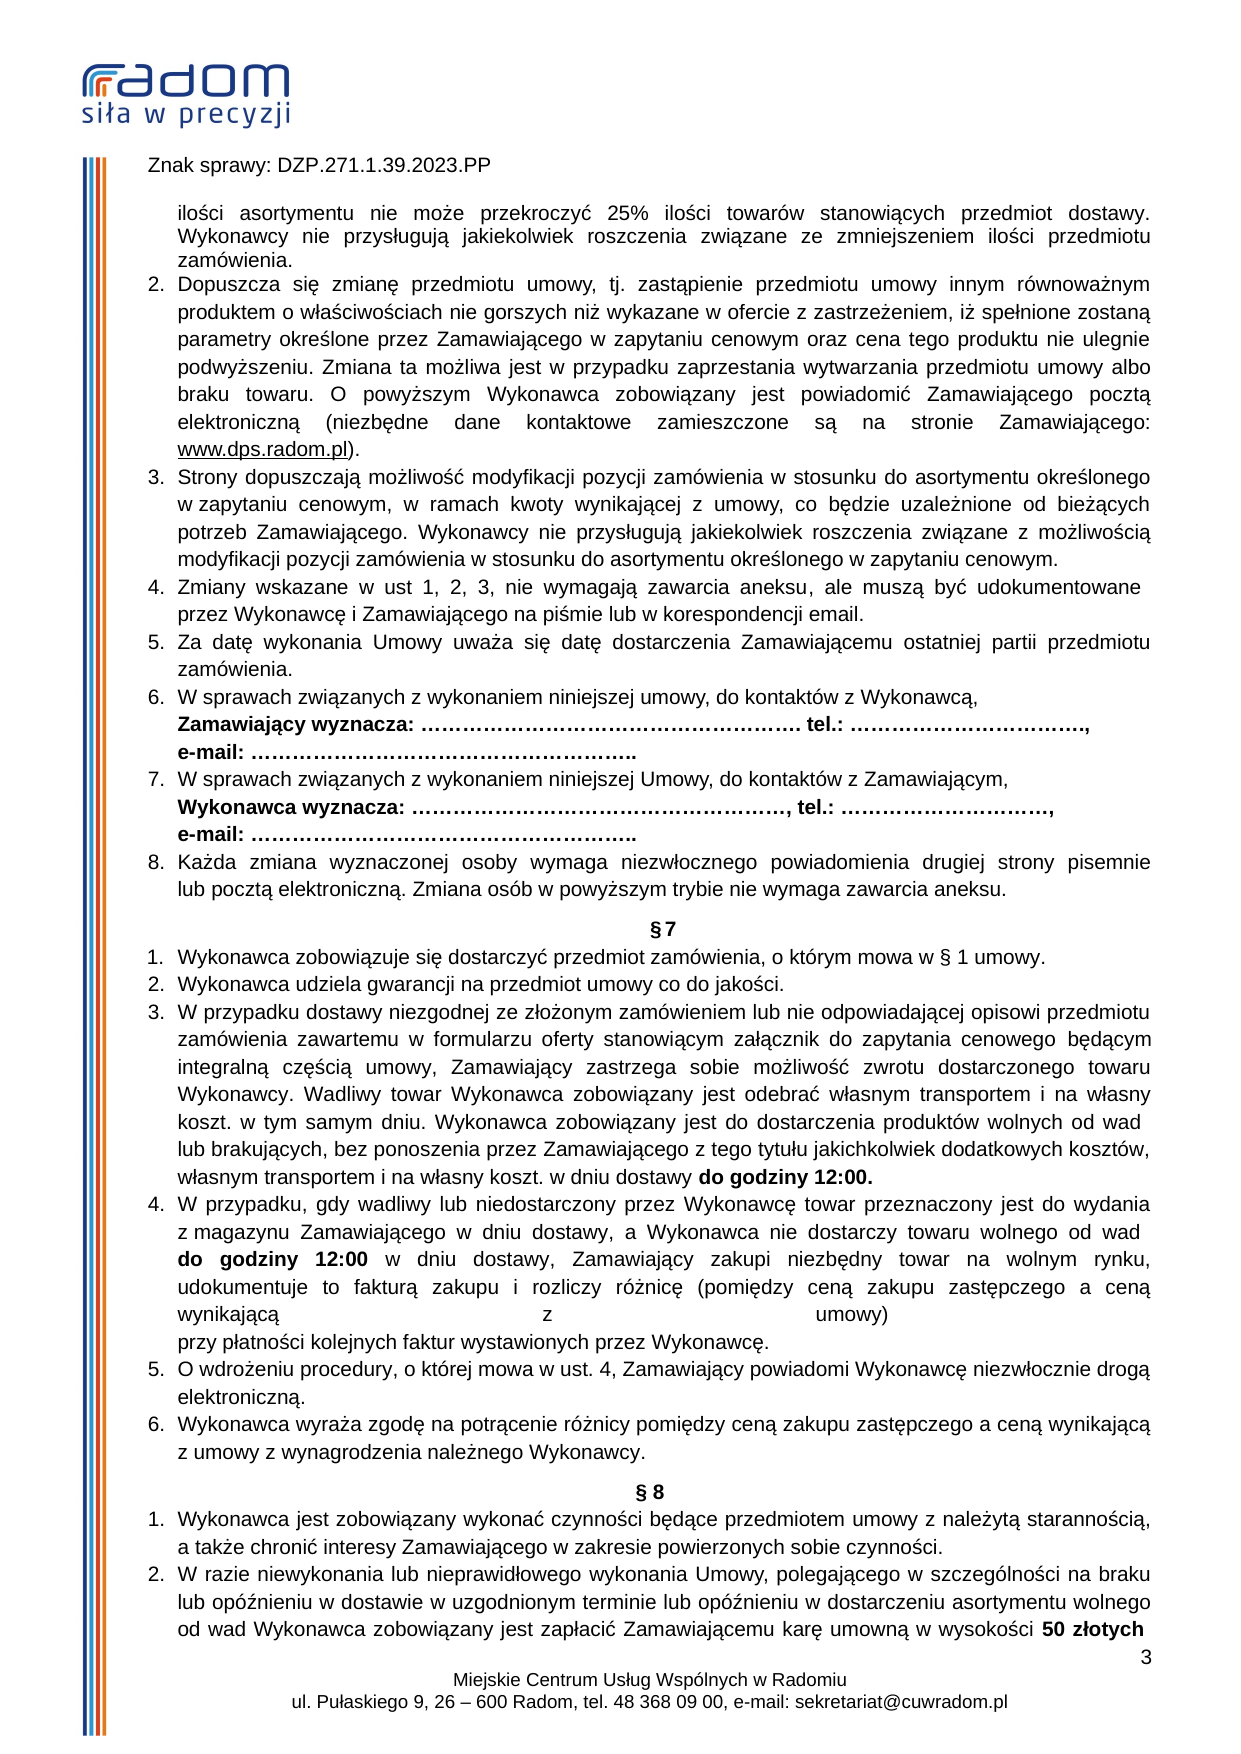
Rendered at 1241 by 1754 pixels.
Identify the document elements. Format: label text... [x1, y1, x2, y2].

list Każda zmiana wyznaczonej osoby wymaga niezwłocznego powiadomienia drugiej strony pisemnie lub pocztą elektroniczną. Zmiana osób w powyższym trybie nie wymaga zawarcia aneksu. [148, 850, 1152, 901]
list e-mail: ……………………………………………….. [177, 740, 1152, 764]
list Strony dopuszczają możliwość modyfikacji pozycji zamówienia w stosunku do asortymentu określonego w zapytaniu cenowym, w ramach kwoty wynikającej z umowy, co będzie uzależnione od bieżących potrzeb Zamawiającego. Wykonawcy nie przysługują jakiekolwiek roszczenia związane z możliwością modyfikacji pozycji zamówienia w stosunku do asortymentu określonego w zapytaniu cenowym. [148, 465, 1152, 571]
list 7 [650, 917, 1152, 941]
list Zamawiający wyznacza: ………………………………………………. tel.: ……………………………., [177, 712, 1152, 736]
text ilości asortymentu nie może przekroczyć 25% ilości towarów stanowiących przedmiot dostawy. Wykonawcy nie przysługują jakiekolwiek roszczenia związane ze zmniejszeniem ilości przedmiotu zamówienia. [177, 200, 1152, 272]
list Wykonawca udziela gwarancji na przedmiot umowy co do jakości. [148, 972, 1152, 996]
list W sprawach związanych z wykonaniem niniejszej Umowy, do kontaktów z Zamawiającym, [148, 767, 1152, 791]
text Wykonawca wyznacza: ………………………………………………, tel.: …………………………, [148, 795, 1152, 819]
list Zmiany wskazane w ust 1, 2, 3, nie wymagają zawarcia aneksu, ale muszą być udokumentowane przez Wykonawcę i Zamawiającego na piśmie lub w korespondencji email. [148, 575, 1152, 626]
list Dopuszcza się zmianę przedmiotu umowy, tj. zastąpienie przedmiotu umowy innym równoważnym produktem o właściwościach nie gorszych niż wykazane w ofercie z zastrzeżeniem, iż spełnione zostaną parametry określone przez Zamawiającego w zapytaniu cenowym oraz cena tego produktu nie ulegnie podwyższeniu. Zmiana ta możliwa jest w przypadku zaprzestania wytwarzania przedmiotu umowy albo braku towaru. O powyższym Wykonawca zobowiązany jest powiadomić Zamawiającego pocztą elektroniczną (niezbędne dane kontaktowe zamieszczone są na stronie Zamawiającego: www.dps.radom.pl). [148, 272, 1152, 461]
list Wykonawca wyraża zgodę na potrącenie różnicy pomiędzy ceną zakupu zastępczego a ceną wynikającą z umowy z wynagrodzenia należnego Wykonawcy. [148, 1412, 1152, 1464]
list W przypadku dostawy niezgodnej ze złożonym zamówieniem lub nie odpowiadającej opisowi przedmiotu zamówienia zawartemu w formularzu oferty stanowiącym załącznik do zapytania cenowego będącym integralną częścią umowy, Zamawiający zastrzega sobie możliwość zwrotu dostarczonego towaru Wykonawcy. Wadliwy towar Wykonawca zobowiązany jest odebrać własnym transportem i na własny koszt. w tym samym dniu. Wykonawca zobowiązany jest do dostarczenia produktów wolnych od wad lub brakujących, bez ponoszenia przez Zamawiającego z tego tytułu jakichkolwiek dodatkowych kosztów, własnym transportem i na własny koszt. w dniu dostawy do godziny 12:00. [148, 1000, 1152, 1189]
list O wdrożeniu procedury, o której mowa w ust. 4, Zamawiający powiadomi Wykonawcę niezwłocznie drogą elektroniczną. [148, 1357, 1152, 1409]
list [148, 1562, 1152, 1641]
list Za datę wykonania Umowy uważa się datę dostarczenia Zamawiającemu ostatniej partii przedmiotu zamówienia. [148, 630, 1152, 681]
picture [11, 0, 1241, 1736]
list § 8 [148, 1480, 1152, 1504]
list W przypadku, gdy wadliwy lub niedostarczony przez Wykonawcę towar przeznaczony jest do wydania z magazynu Zamawiającego w dniu dostawy, a Wykonawca nie dostarczy towaru wolnego od wad do godziny 12:00 w dniu dostawy, Zamawiający zakupi niezbędny towar na wolnym rynku, udokumentuje to fakturą zakupu i rozliczy różnicę (pomiędzy ceną zakupu zastępczego a ceną wynikającą z umowy) przy płatności kolejnych faktur wystawionych przez Wykonawcę. [148, 1192, 1152, 1354]
list W sprawach związanych z wykonaniem niniejszej umowy, do kontaktów z Wykonawcą, [148, 685, 1152, 709]
list Wykonawca jest zobowiązany wykonać czynności będące przedmiotem umowy z należytą starannością, a także chronić interesy Zamawiającego w zakresie powierzonych sobie czynności. [148, 1507, 1152, 1559]
list Wykonawca zobowiązuje się dostarczyć przedmiot zamówienia, o którym mowa w § 1 umowy. [147, 945, 1152, 969]
text e-mail: ……………………………………………….. [148, 822, 1152, 846]
